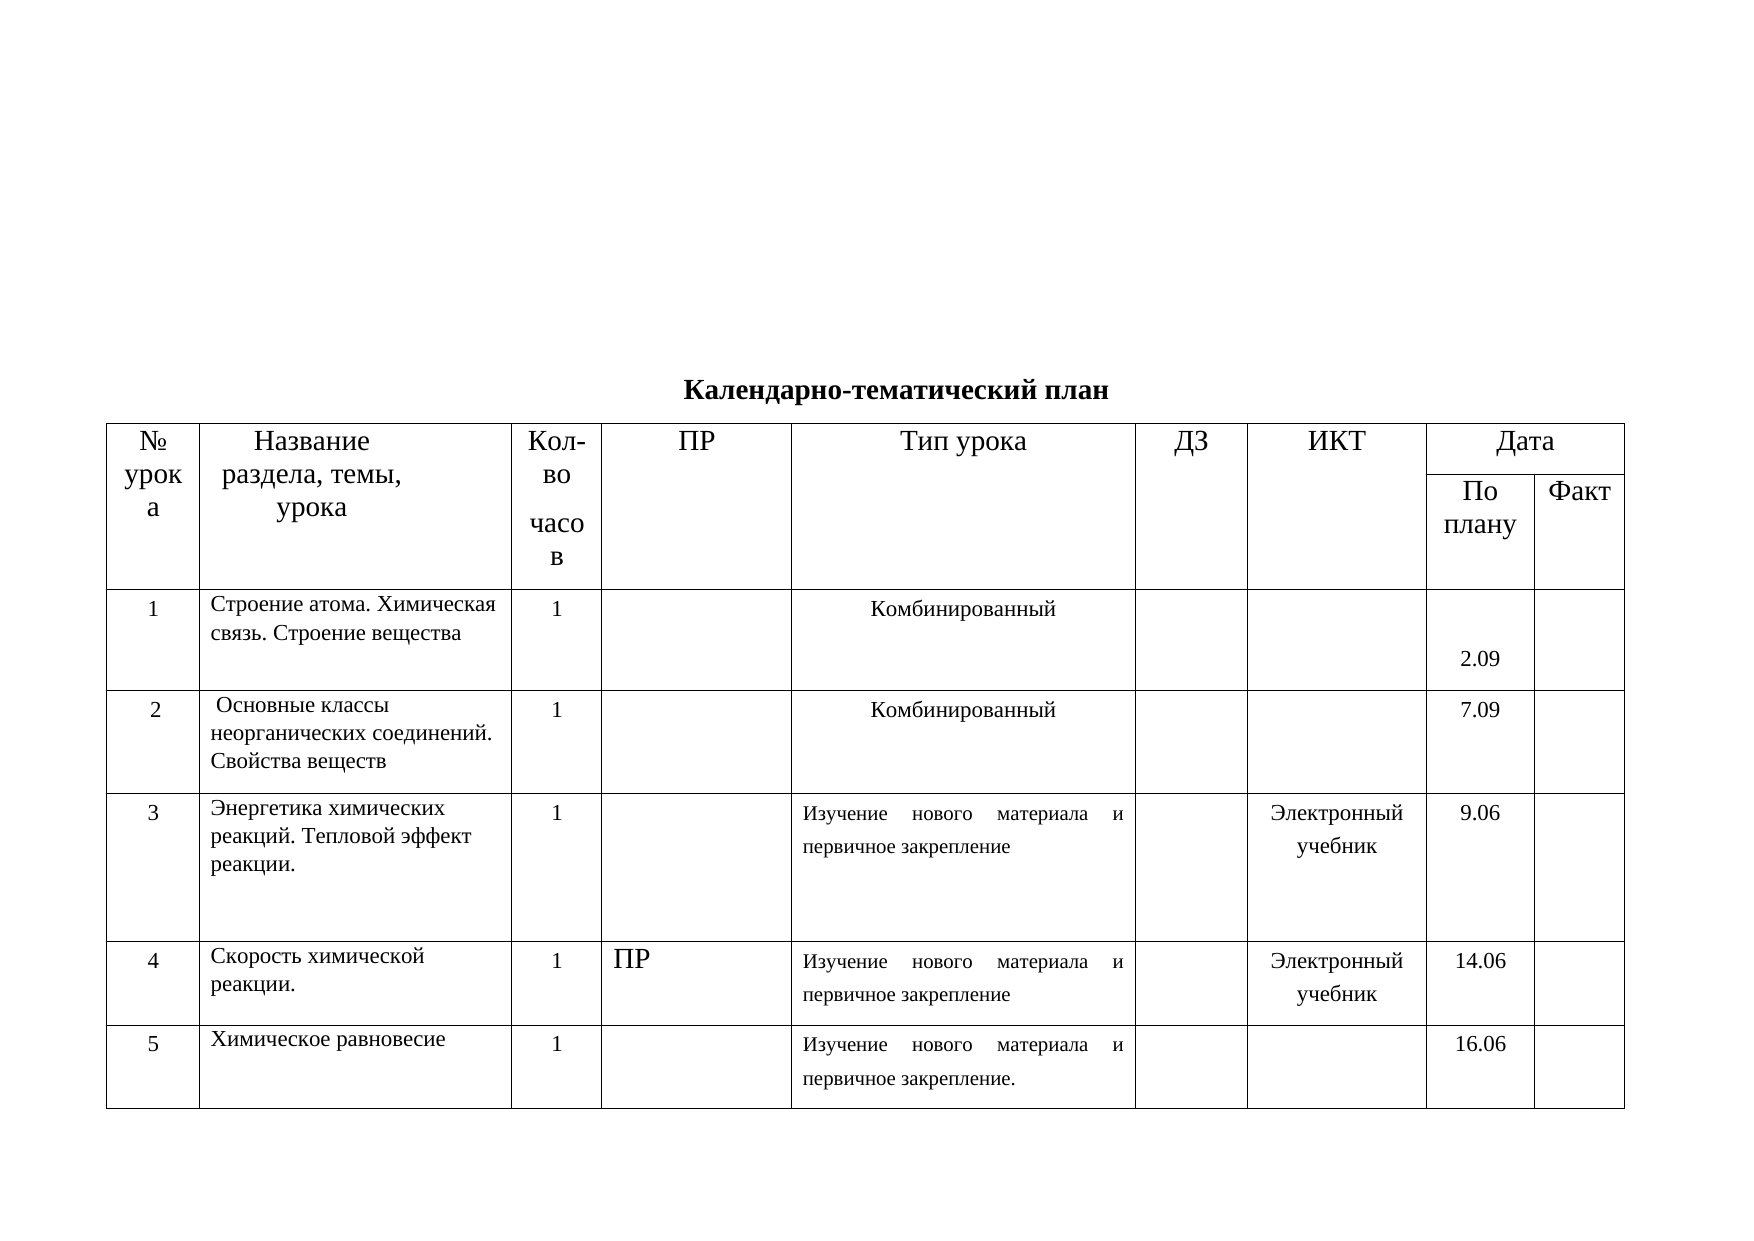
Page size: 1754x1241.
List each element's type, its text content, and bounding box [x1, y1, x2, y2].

table_cell Изучение нового материала и первичное закрепление. [792, 1026, 1135, 1108]
table_cell По плану [1427, 475, 1534, 589]
table_cell [1535, 590, 1624, 689]
table_cell Комбинированный [792, 691, 1135, 793]
table_header № урока [107, 424, 199, 589]
table_cell [1136, 942, 1247, 1024]
table_cell Строение атома. Химическая связь. Строение вещества [200, 590, 511, 689]
table_cell 14.06 [1427, 942, 1534, 1024]
table_cell Электронный учебник [1248, 942, 1426, 1024]
table_cell ПР [602, 942, 791, 1024]
table_header Дата [1427, 424, 1624, 473]
table_cell 2 [107, 691, 199, 793]
table_cell [1248, 590, 1426, 689]
table_cell Скорость химической реакции. [200, 942, 511, 1024]
table_header Кол-во часов [512, 424, 601, 589]
table_cell Изучение нового материала и первичное закрепление [792, 794, 1135, 941]
table_cell [602, 1026, 791, 1108]
text Календарно-тематический план [118, 373, 1674, 406]
table_cell Энергетика химических реакций. Тепловой эффект реакции. [200, 794, 511, 941]
table_cell [1136, 691, 1247, 793]
table_cell [1248, 691, 1426, 793]
table_cell 7.09 [1427, 691, 1534, 793]
table_cell Факт [1535, 475, 1624, 589]
table_cell 1 [512, 590, 601, 689]
table_header ИКТ [1248, 424, 1426, 589]
table_cell 4 [107, 942, 199, 1024]
table_cell 3 [107, 794, 199, 941]
table_cell 5 [107, 1026, 199, 1108]
table_cell [1535, 794, 1624, 941]
table_cell [1535, 942, 1624, 1024]
table_cell Электронный учебник [1248, 794, 1426, 941]
table_header ДЗ [1136, 424, 1247, 589]
table_header Название раздела, темы, урока [200, 424, 511, 589]
table_cell 1 [512, 1026, 601, 1108]
table_header Тип урока [792, 424, 1135, 589]
table_cell 1 [512, 691, 601, 793]
table_cell Химическое равновесие [200, 1026, 511, 1108]
table_cell [1136, 590, 1247, 689]
table_cell [1136, 1026, 1247, 1108]
table_cell 1 [107, 590, 199, 689]
table_cell 1 [512, 794, 601, 941]
table_cell Основные классы неорганических соединений. Свойства веществ [200, 691, 511, 793]
table_cell [602, 590, 791, 689]
table_cell 16.06 [1427, 1026, 1534, 1108]
table_cell [1248, 1026, 1426, 1108]
table_cell Комбинированный [792, 590, 1135, 689]
table_header ПР [602, 424, 791, 589]
table_cell [1136, 794, 1247, 941]
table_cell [792, 942, 1135, 1024]
table_cell 2.09 [1427, 590, 1534, 689]
table_cell [1535, 691, 1624, 793]
table_cell [1535, 1026, 1624, 1108]
table_cell [602, 794, 791, 941]
table_cell 9.06 [1427, 794, 1534, 941]
table_cell [602, 691, 791, 793]
table_cell 1 [512, 942, 601, 1024]
